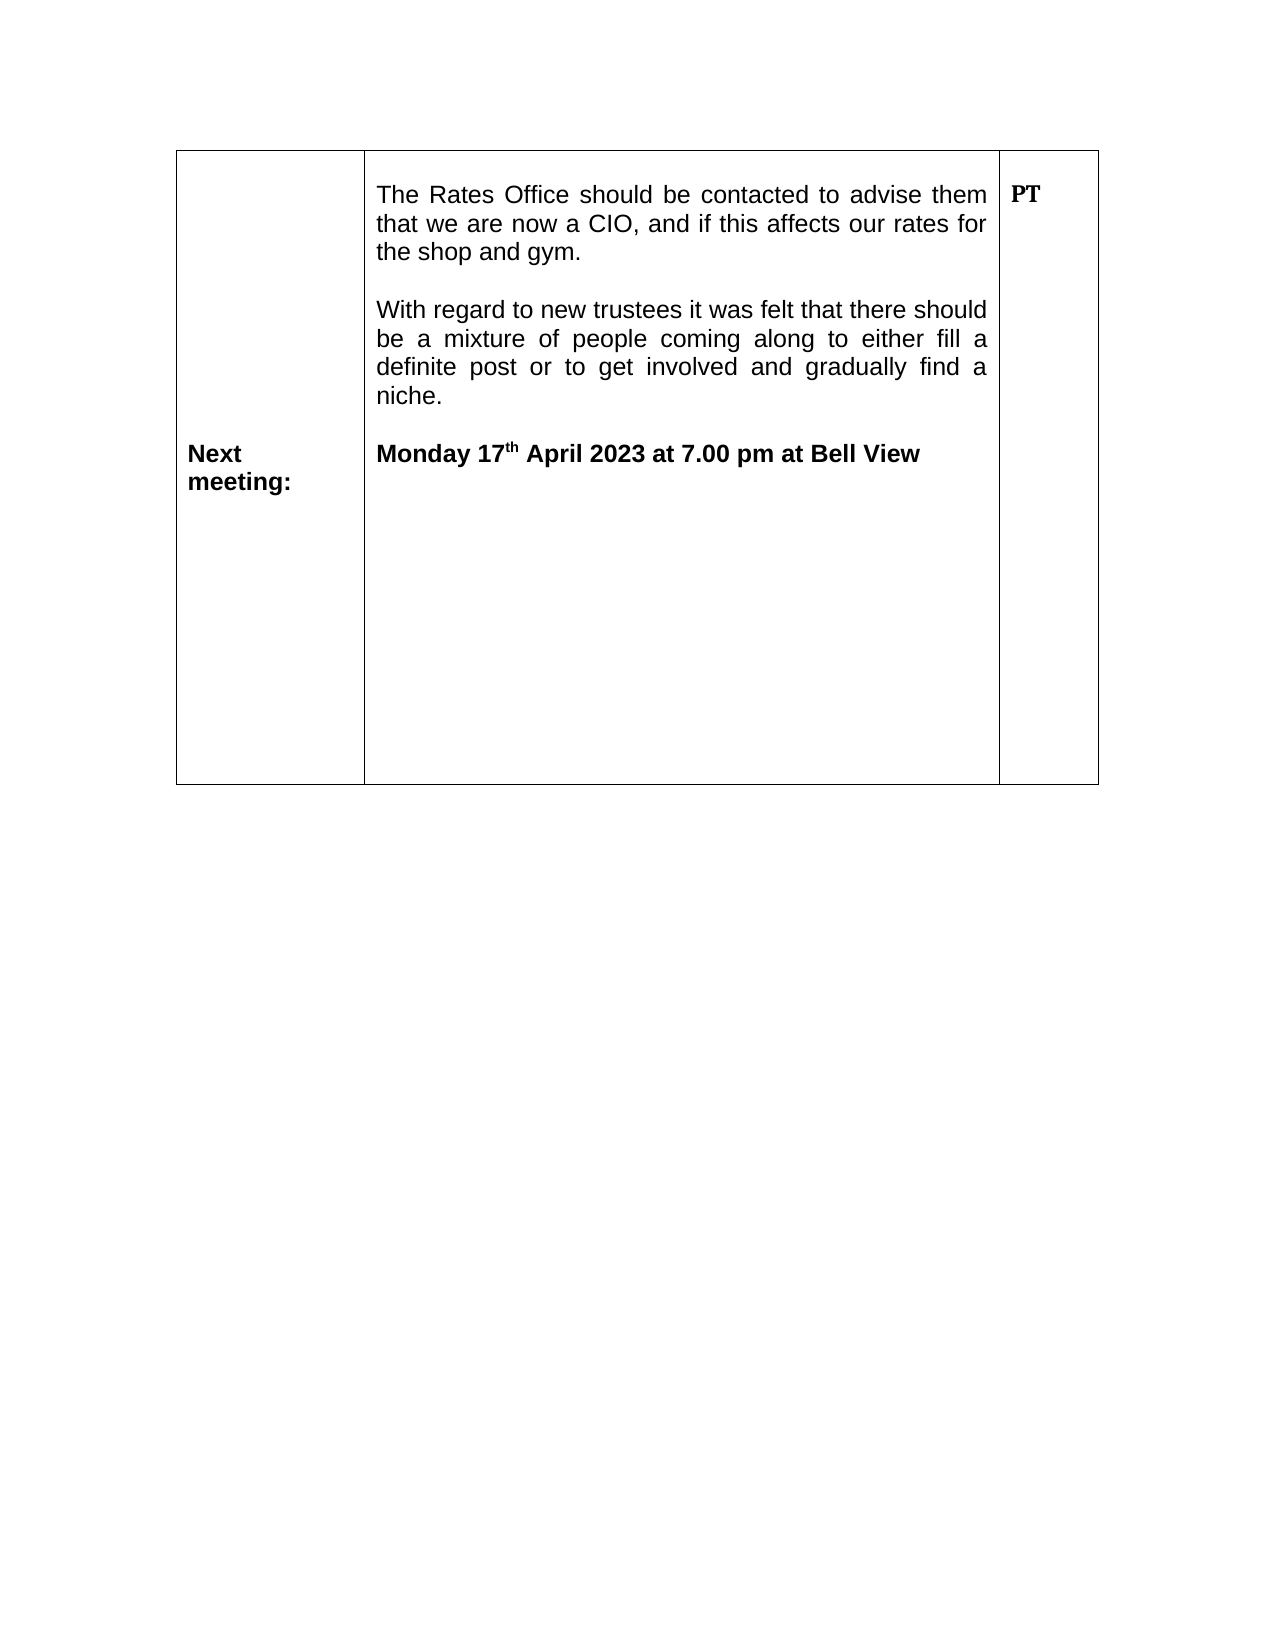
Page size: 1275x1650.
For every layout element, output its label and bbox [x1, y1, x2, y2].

table_header [1000, 151, 1098, 783]
table_header [177, 151, 364, 783]
table_header [365, 151, 999, 783]
